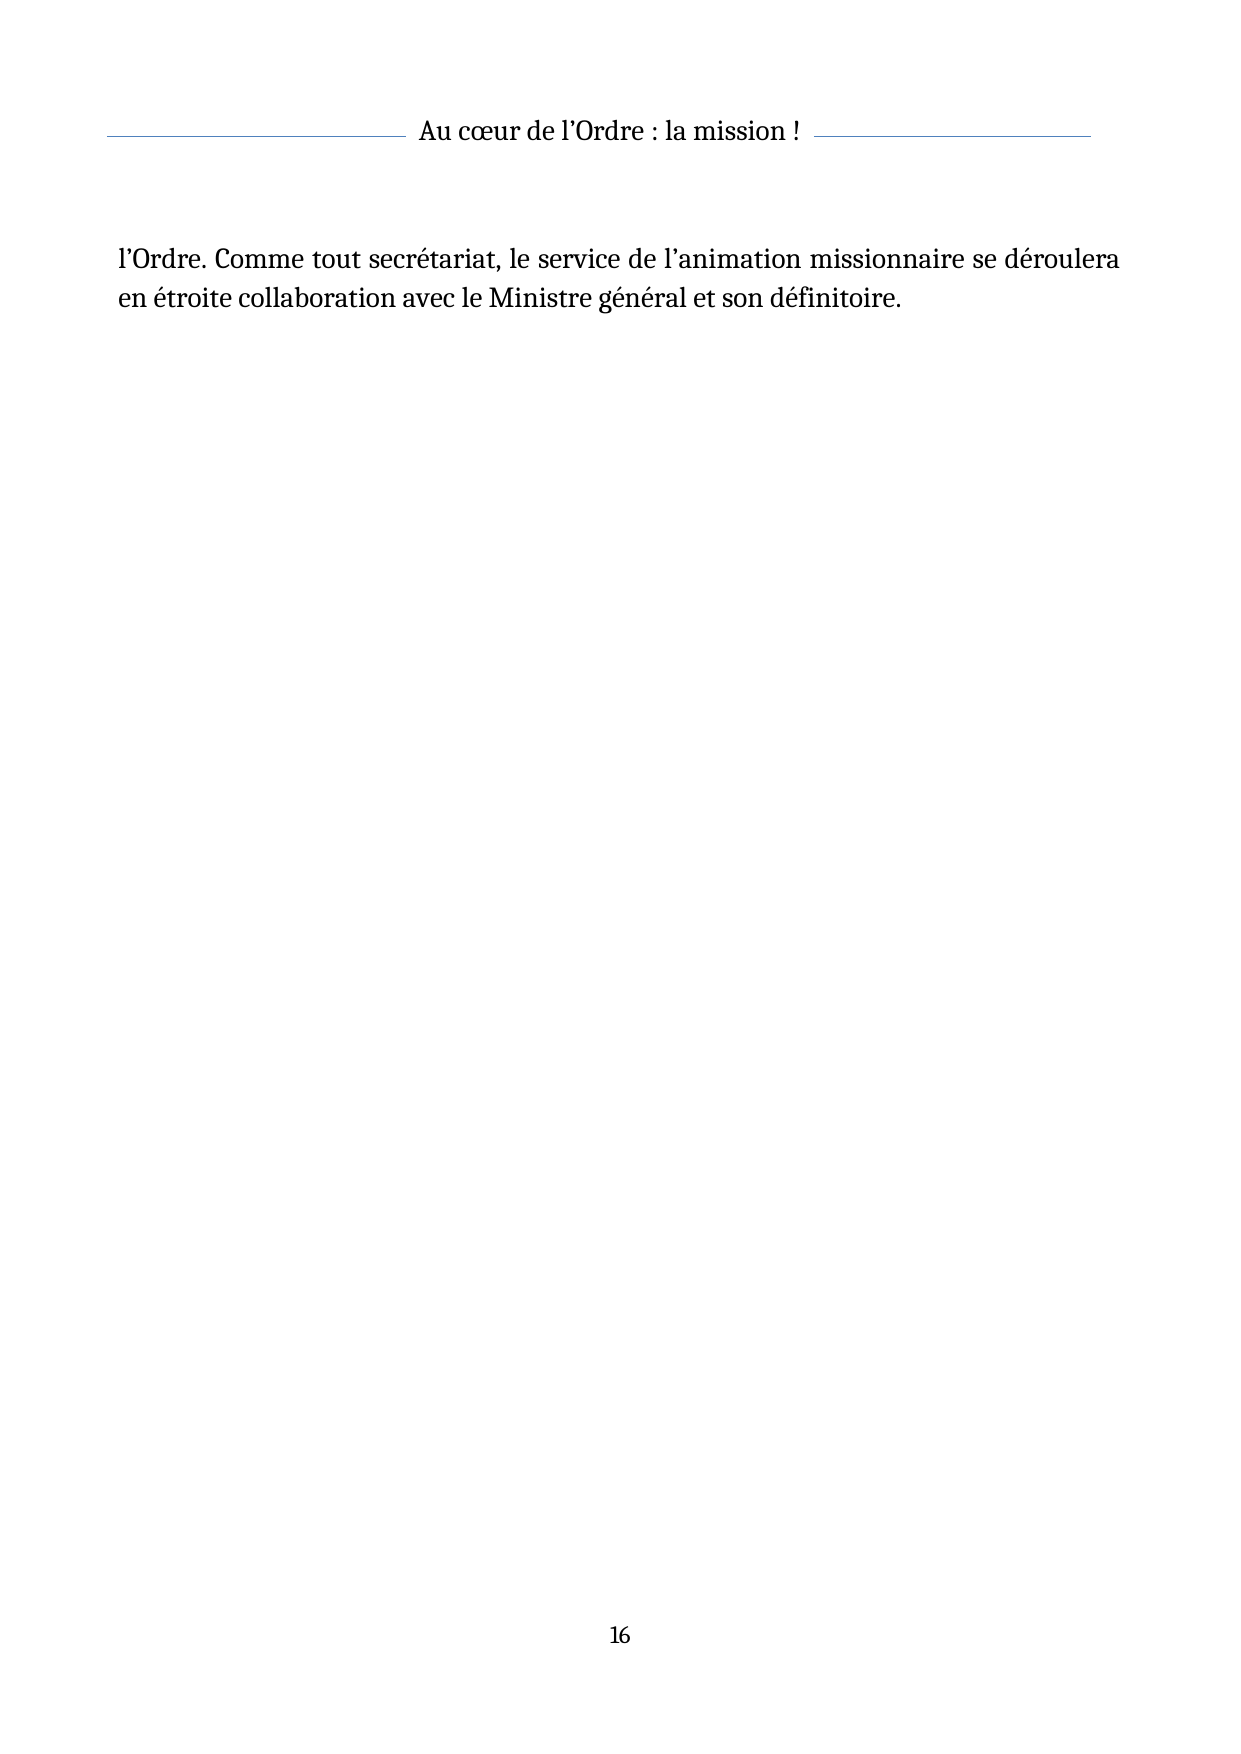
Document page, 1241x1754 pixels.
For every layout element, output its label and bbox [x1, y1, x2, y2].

text [118, 242, 1122, 314]
